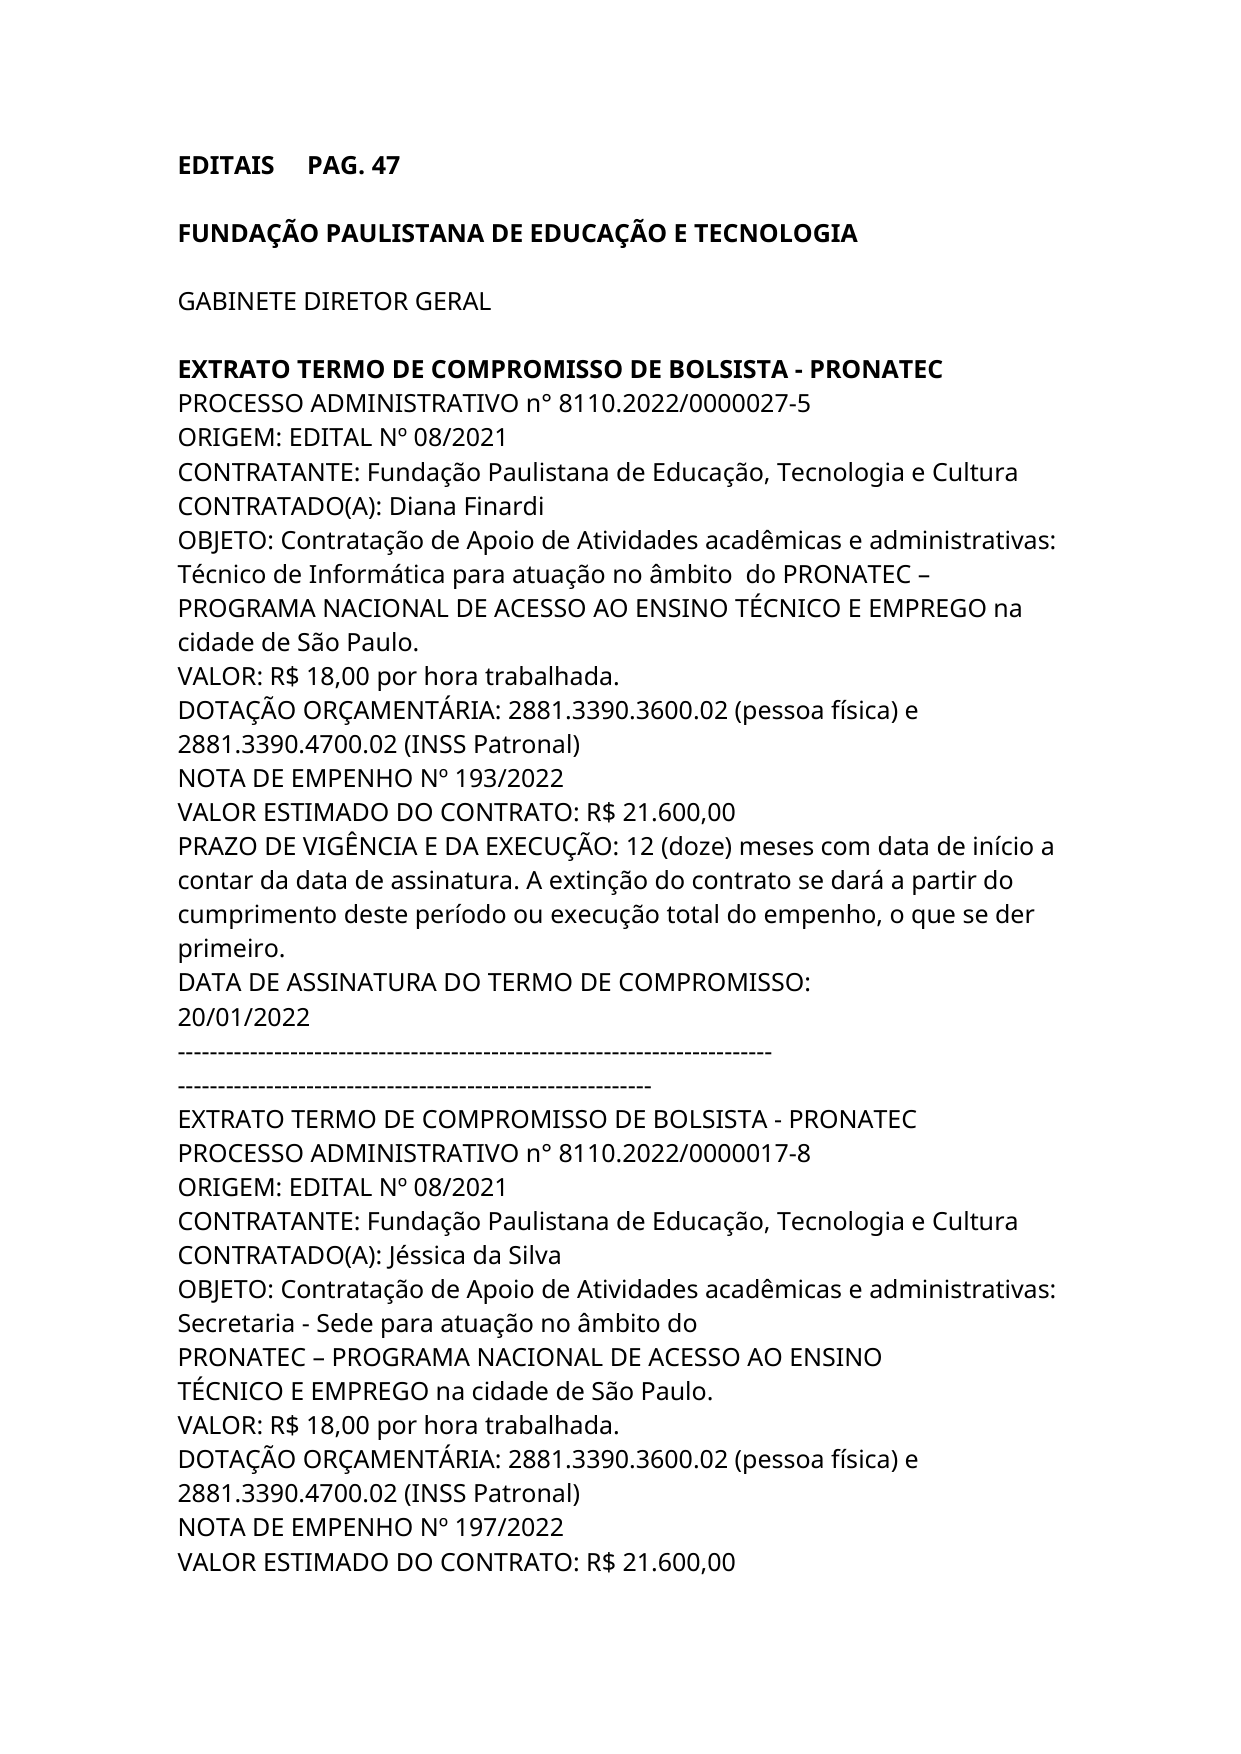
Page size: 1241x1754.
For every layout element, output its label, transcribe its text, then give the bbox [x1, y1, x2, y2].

text ----------------------------------------------------------- [177, 1067, 1063, 1101]
text VALOR: R$ 18,00 por hora trabalhada. [177, 1408, 1063, 1442]
text DOTAÇÃO ORÇAMENTÁRIA: 2881.3390.3600.02 (pessoa física) e 2881.3390.4700.02 (INSS Patronal) [177, 693, 1063, 761]
text NOTA DE EMPENHO Nº 197/2022 [177, 1510, 1063, 1544]
text NOTA DE EMPENHO Nº 193/2022 [177, 761, 1063, 795]
text CONTRATADO(A): Diana Finardi [177, 488, 1063, 522]
text VALOR ESTIMADO DO CONTRATO: R$ 21.600,00 [177, 795, 1063, 829]
text EXTRATO TERMO DE COMPROMISSO DE BOLSISTA - PRONATEC [177, 352, 1063, 386]
text CONTRATANTE: Fundação Paulistana de Educação, Tecnologia e Cultura [177, 454, 1063, 488]
text PRAZO DE VIGÊNCIA E DA EXECUÇÃO: 12 (doze) meses com data de início a contar da data de assinatura. A extinção do contrato se dará a partir do cumprimento deste período ou execução total do empenho, o que se der primeiro. [177, 829, 1063, 965]
text VALOR: R$ 18,00 por hora trabalhada. [177, 658, 1063, 693]
text CONTRATANTE: Fundação Paulistana de Educação, Tecnologia e Cultura [177, 1203, 1063, 1238]
text ORIGEM: EDITAL Nº 08/2021 [177, 1169, 1063, 1203]
text 20/01/2022 [177, 999, 1063, 1033]
text VALOR ESTIMADO DO CONTRATO: R$ 21.600,00 [177, 1544, 1063, 1578]
text DATA DE ASSINATURA DO TERMO DE COMPROMISSO: [177, 965, 1063, 999]
text TÉCNICO E EMPREGO na cidade de São Paulo. [177, 1374, 1063, 1408]
text OBJETO: Contratação de Apoio de Atividades acadêmicas e administrativas: Técnico de Informática para atuação no âmbito do PRONATEC – PROGRAMA NACIONAL DE ACESSO AO ENSINO TÉCNICO E EMPREGO na cidade de São Paulo. [177, 522, 1063, 658]
text PROCESSO ADMINISTRATIVO n° 8110.2022/0000017-8 [177, 1135, 1063, 1169]
text PRONATEC – PROGRAMA NACIONAL DE ACESSO AO ENSINO [177, 1340, 1063, 1374]
text DOTAÇÃO ORÇAMENTÁRIA: 2881.3390.3600.02 (pessoa física) e 2881.3390.4700.02 (INSS Patronal) [177, 1442, 1063, 1510]
text GABINETE DIRETOR GERAL [177, 284, 1063, 318]
text EXTRATO TERMO DE COMPROMISSO DE BOLSISTA - PRONATEC [177, 1101, 1063, 1135]
text -------------------------------------------------------------------------- [177, 1033, 1063, 1067]
text EDITAIS PAG. 47 [177, 148, 1063, 182]
text OBJETO: Contratação de Apoio de Atividades acadêmicas e administrativas: Secretaria - Sede para atuação no âmbito do [177, 1272, 1063, 1340]
text CONTRATADO(A): Jéssica da Silva [177, 1238, 1063, 1272]
text FUNDAÇÃO PAULISTANA DE EDUCAÇÃO E TECNOLOGIA [177, 216, 1063, 250]
text ORIGEM: EDITAL Nº 08/2021 [177, 420, 1063, 454]
text PROCESSO ADMINISTRATIVO n° 8110.2022/0000027-5 [177, 386, 1063, 420]
